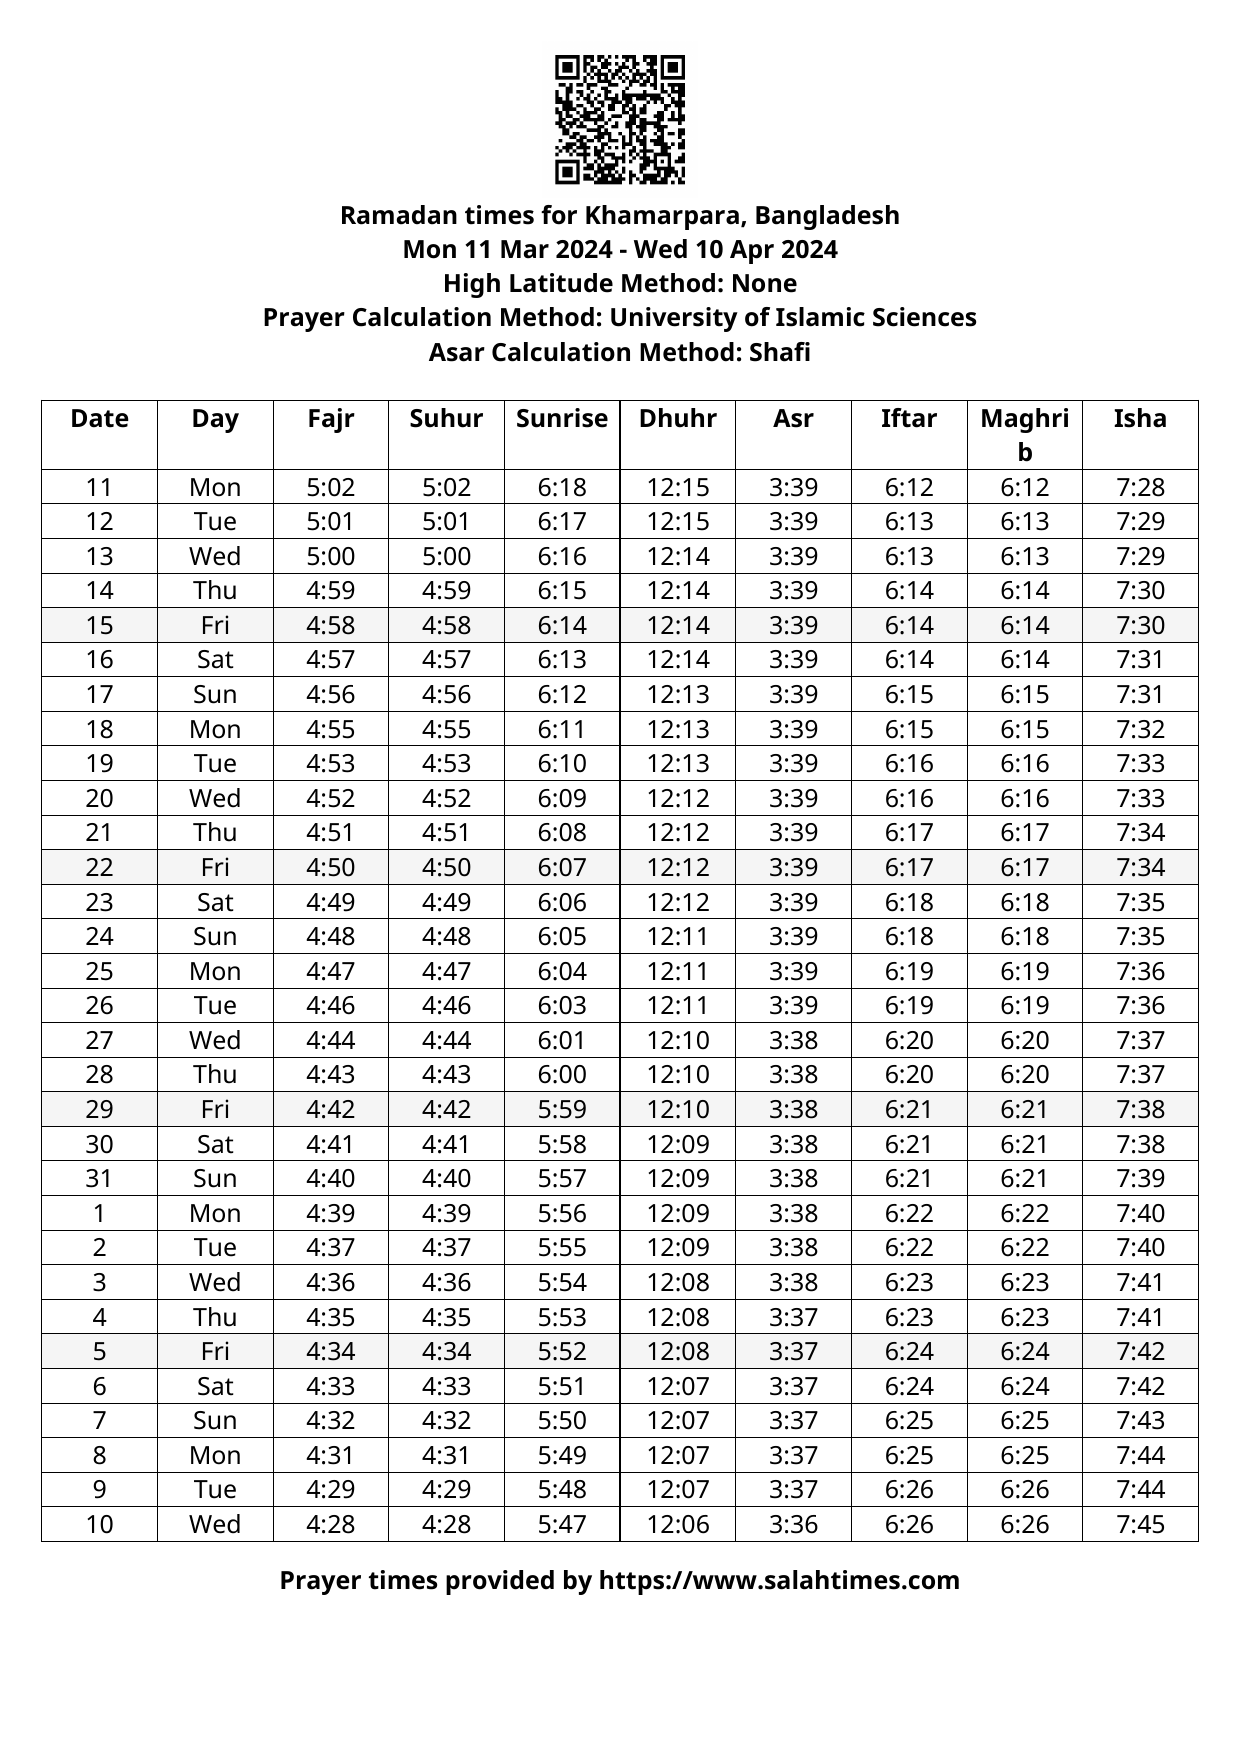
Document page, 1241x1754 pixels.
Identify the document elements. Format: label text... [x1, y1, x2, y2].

table_cell 6:05 [505, 919, 619, 953]
table_cell 9 [42, 1473, 157, 1506]
table_cell 7:34 [1083, 850, 1198, 884]
table_cell 4:55 [274, 712, 388, 745]
table_cell 12:09 [621, 1127, 735, 1160]
table_cell 4:52 [274, 781, 388, 814]
table_cell 4:37 [274, 1231, 388, 1264]
table_cell 5:52 [505, 1334, 619, 1368]
table_cell 6:23 [968, 1265, 1082, 1299]
text Ramadan times for Khamarpara, Bangladesh [42, 198, 1198, 232]
table_cell 6:00 [505, 1058, 619, 1091]
table_cell 4:49 [274, 885, 388, 918]
text Prayer Calculation Method: University of Islamic Sciences [42, 300, 1198, 334]
table_cell 6:18 [968, 919, 1082, 953]
table_cell 5:48 [505, 1473, 619, 1506]
table_cell Tue [158, 1231, 273, 1264]
table_cell 27 [42, 1023, 157, 1057]
table_cell 3:38 [736, 1058, 851, 1091]
table_header Fajr [274, 401, 388, 469]
table_cell 4:33 [274, 1369, 388, 1402]
table_cell 5:57 [505, 1161, 619, 1195]
table_cell 7:45 [1083, 1507, 1198, 1541]
table_cell Tue [158, 504, 273, 538]
table_cell 4:43 [274, 1058, 388, 1091]
table_cell 12:07 [621, 1369, 735, 1402]
table_cell Thu [158, 574, 273, 607]
table_cell Fri [158, 1092, 273, 1126]
table_cell Sun [158, 919, 273, 953]
table_cell 6:22 [968, 1231, 1082, 1264]
table_cell 3:39 [736, 989, 851, 1022]
table_cell 3:39 [736, 954, 851, 987]
table_cell 3:37 [736, 1404, 851, 1437]
table_cell 4:53 [389, 746, 504, 780]
table_cell 6:17 [968, 850, 1082, 884]
table_cell 12:13 [621, 712, 735, 745]
table_cell 6:12 [852, 470, 967, 503]
table_cell 4:31 [389, 1438, 504, 1472]
table_cell 3:38 [736, 1127, 851, 1160]
table_cell 16 [42, 643, 157, 676]
table_cell 6:12 [968, 470, 1082, 503]
table_cell 12:10 [621, 1023, 735, 1057]
table_cell 7:35 [1083, 885, 1198, 918]
table_cell 4:50 [274, 850, 388, 884]
table_cell Fri [158, 608, 273, 642]
table_cell 7:33 [1083, 781, 1198, 814]
table_cell Mon [158, 954, 273, 987]
table_cell 4:47 [274, 954, 388, 987]
table_cell 13 [42, 539, 157, 572]
table_cell Sat [158, 1127, 273, 1160]
table_cell 24 [42, 919, 157, 953]
table_cell Sat [158, 885, 273, 918]
table_cell Mon [158, 712, 273, 745]
table_cell Mon [158, 1196, 273, 1229]
table_cell 3:39 [736, 470, 851, 503]
table_cell 12:15 [621, 470, 735, 503]
table_cell Sun [158, 1404, 273, 1437]
table_cell 3:38 [736, 1196, 851, 1229]
table_cell 3:39 [736, 539, 851, 572]
table_cell 7:41 [1083, 1300, 1198, 1333]
table_cell 4:29 [274, 1473, 388, 1506]
table_cell 3:38 [736, 1092, 851, 1126]
table_cell 6:24 [852, 1334, 967, 1368]
table_cell Sat [158, 1369, 273, 1402]
table_cell 5:50 [505, 1404, 619, 1437]
table_cell 7:38 [1083, 1092, 1198, 1126]
table_cell 6:01 [505, 1023, 619, 1057]
table_cell 6:04 [505, 954, 619, 987]
table_cell 7:37 [1083, 1058, 1198, 1091]
table_cell 6:13 [852, 504, 967, 538]
table_cell 6:18 [852, 885, 967, 918]
table_cell 6:14 [852, 643, 967, 676]
table_cell 12 [42, 504, 157, 538]
table_cell 6:16 [968, 781, 1082, 814]
table_cell 4:46 [389, 989, 504, 1022]
table_cell 7:39 [1083, 1161, 1198, 1195]
table_cell 7:41 [1083, 1265, 1198, 1299]
table_cell 5:01 [389, 504, 504, 538]
table_cell Mon [158, 1438, 273, 1472]
table_cell 6:21 [968, 1161, 1082, 1195]
table_cell 5:02 [274, 470, 388, 503]
table_cell 3:37 [736, 1369, 851, 1402]
table_cell 7:33 [1083, 746, 1198, 780]
table_cell 4:50 [389, 850, 504, 884]
table_cell 4:51 [274, 816, 388, 849]
table_cell 5 [42, 1334, 157, 1368]
table_cell 12:08 [621, 1334, 735, 1368]
table_cell 3:39 [736, 677, 851, 711]
table_cell 6:26 [852, 1507, 967, 1541]
table_cell 7:31 [1083, 643, 1198, 676]
table_cell 3:39 [736, 746, 851, 780]
table_cell 6:18 [968, 885, 1082, 918]
table_cell 8 [42, 1438, 157, 1472]
table_cell 6:16 [505, 539, 619, 572]
table_cell 6:12 [505, 677, 619, 711]
table_cell 4:58 [274, 608, 388, 642]
table_cell 4:44 [389, 1023, 504, 1057]
table_cell 7:31 [1083, 677, 1198, 711]
table_cell 6:20 [852, 1023, 967, 1057]
table_cell 3:39 [736, 919, 851, 953]
table_cell 6:08 [505, 816, 619, 849]
table_cell 4:57 [389, 643, 504, 676]
table_cell 12:11 [621, 989, 735, 1022]
table_cell 7 [42, 1404, 157, 1437]
table_cell 12:11 [621, 954, 735, 987]
table_cell 4:40 [389, 1161, 504, 1195]
table_cell 22 [42, 850, 157, 884]
table_cell 1 [42, 1196, 157, 1229]
table_cell 6:14 [852, 574, 967, 607]
table_cell 6:13 [968, 539, 1082, 572]
table_cell 6:22 [968, 1196, 1082, 1229]
table_cell 6:14 [505, 608, 619, 642]
table_cell 5:55 [505, 1231, 619, 1264]
table_cell 12:12 [621, 885, 735, 918]
table_cell 6:15 [968, 712, 1082, 745]
table_cell 3:39 [736, 712, 851, 745]
table_cell 6:20 [968, 1058, 1082, 1091]
table_cell 6:20 [852, 1058, 967, 1091]
table_cell 7:34 [1083, 816, 1198, 849]
table_cell 26 [42, 989, 157, 1022]
table_cell 6:13 [968, 504, 1082, 538]
table_cell 4:52 [389, 781, 504, 814]
table_cell 12:13 [621, 746, 735, 780]
table_header Isha [1083, 401, 1198, 469]
text High Latitude Method: None [42, 266, 1198, 300]
table_cell 4:49 [389, 885, 504, 918]
table_cell 12:06 [621, 1507, 735, 1541]
table_cell 6:15 [852, 677, 967, 711]
table_cell 12:14 [621, 539, 735, 572]
table_cell Wed [158, 1023, 273, 1057]
table_cell Thu [158, 1058, 273, 1091]
table_cell 6:18 [852, 919, 967, 953]
table_cell 3:39 [736, 850, 851, 884]
table_header Day [158, 401, 273, 469]
table_cell 29 [42, 1092, 157, 1126]
table_cell 7:30 [1083, 608, 1198, 642]
table_cell 4:44 [274, 1023, 388, 1057]
table_cell 7:42 [1083, 1369, 1198, 1402]
table_cell 6:09 [505, 781, 619, 814]
table_cell 20 [42, 781, 157, 814]
table_cell 6:17 [852, 816, 967, 849]
table_cell 12:14 [621, 643, 735, 676]
table_cell 5:51 [505, 1369, 619, 1402]
table_cell 3:38 [736, 1231, 851, 1264]
table_cell 6:21 [852, 1127, 967, 1160]
table_cell 7:29 [1083, 504, 1198, 538]
table_header Asr [736, 401, 851, 469]
table_cell Tue [158, 1473, 273, 1506]
table_cell 5:56 [505, 1196, 619, 1229]
table_cell 6:21 [852, 1161, 967, 1195]
table_cell 12:10 [621, 1058, 735, 1091]
table_cell 4:59 [274, 574, 388, 607]
table_cell Tue [158, 989, 273, 1022]
table_cell 6:17 [505, 504, 619, 538]
table_cell 12:12 [621, 816, 735, 849]
table_cell 4:35 [274, 1300, 388, 1333]
table_cell 6:17 [852, 850, 967, 884]
table_cell 12:13 [621, 677, 735, 711]
table_cell 4:36 [389, 1265, 504, 1299]
table_cell 12:07 [621, 1438, 735, 1472]
table_cell 6:24 [852, 1369, 967, 1402]
table_cell Fri [158, 850, 273, 884]
table_cell 7:32 [1083, 712, 1198, 745]
table_cell 5:49 [505, 1438, 619, 1472]
table_cell 7:29 [1083, 539, 1198, 572]
table_cell 12:09 [621, 1196, 735, 1229]
table_cell 12:07 [621, 1473, 735, 1506]
table_cell 6:14 [968, 608, 1082, 642]
table_cell 7:28 [1083, 470, 1198, 503]
table_cell 4:48 [274, 919, 388, 953]
table_cell 6:16 [852, 746, 967, 780]
table_cell 6:19 [852, 954, 967, 987]
table_cell 6:23 [968, 1300, 1082, 1333]
table_cell 21 [42, 816, 157, 849]
table_cell 18 [42, 712, 157, 745]
table_cell 3:39 [736, 574, 851, 607]
table_cell 6:19 [852, 989, 967, 1022]
table_cell 4:43 [389, 1058, 504, 1091]
table_cell 4:46 [274, 989, 388, 1022]
table_cell 12:11 [621, 919, 735, 953]
table_cell 7:36 [1083, 954, 1198, 987]
table_cell 4:55 [389, 712, 504, 745]
table_cell 23 [42, 885, 157, 918]
picture [542, 41, 699, 198]
table_cell 11 [42, 470, 157, 503]
table_cell 12:14 [621, 574, 735, 607]
table_cell 6:21 [852, 1092, 967, 1126]
table_cell 6:19 [968, 954, 1082, 987]
table_cell 7:44 [1083, 1438, 1198, 1472]
table_cell 6:15 [505, 574, 619, 607]
table_cell 6:24 [968, 1369, 1082, 1402]
table_cell Wed [158, 1507, 273, 1541]
table_cell 12:07 [621, 1404, 735, 1437]
table_cell 6:25 [852, 1404, 967, 1437]
table_cell 7:30 [1083, 574, 1198, 607]
table_cell Sat [158, 643, 273, 676]
table_cell Mon [158, 470, 273, 503]
table_header Sunrise [505, 401, 619, 469]
table_cell 4:36 [274, 1265, 388, 1299]
table_cell 6:26 [968, 1473, 1082, 1506]
table_cell 4:39 [389, 1196, 504, 1229]
table_cell 5:53 [505, 1300, 619, 1333]
table_cell 5:01 [274, 504, 388, 538]
table_cell 12:09 [621, 1231, 735, 1264]
table_cell Sun [158, 1161, 273, 1195]
table_cell 4 [42, 1300, 157, 1333]
table_cell 6:15 [852, 712, 967, 745]
table_cell 5:00 [389, 539, 504, 572]
table_cell 4:29 [389, 1473, 504, 1506]
table_cell 4:56 [274, 677, 388, 711]
table_cell 12:15 [621, 504, 735, 538]
table_cell 6:22 [852, 1196, 967, 1229]
table_cell 3:39 [736, 643, 851, 676]
table_cell 4:33 [389, 1369, 504, 1402]
table_cell 6:07 [505, 850, 619, 884]
table_cell 17 [42, 677, 157, 711]
table_cell 4:48 [389, 919, 504, 953]
table_cell 4:41 [389, 1127, 504, 1160]
table_cell 3:38 [736, 1265, 851, 1299]
table_header Suhur [389, 401, 504, 469]
table_cell 19 [42, 746, 157, 780]
table_cell 7:36 [1083, 989, 1198, 1022]
table_cell 7:38 [1083, 1127, 1198, 1160]
table_cell 3:37 [736, 1334, 851, 1368]
table_cell 4:42 [389, 1092, 504, 1126]
table_cell 4:53 [274, 746, 388, 780]
table_cell 31 [42, 1161, 157, 1195]
table_cell Fri [158, 1334, 273, 1368]
table_cell 4:57 [274, 643, 388, 676]
table_cell 14 [42, 574, 157, 607]
table_cell 4:56 [389, 677, 504, 711]
table_cell 3:37 [736, 1438, 851, 1472]
table_cell 6:18 [505, 470, 619, 503]
table_cell Tue [158, 746, 273, 780]
table_cell Sun [158, 677, 273, 711]
table_cell 3:39 [736, 885, 851, 918]
table_cell 12:08 [621, 1300, 735, 1333]
table_cell 4:31 [274, 1438, 388, 1472]
table_cell 4:32 [274, 1404, 388, 1437]
table_cell 10 [42, 1507, 157, 1541]
table_cell 5:00 [274, 539, 388, 572]
table_cell 15 [42, 608, 157, 642]
table_cell 4:58 [389, 608, 504, 642]
table_header Iftar [852, 401, 967, 469]
table_cell 5:54 [505, 1265, 619, 1299]
table_cell 6:19 [968, 989, 1082, 1022]
table_cell 6:15 [968, 677, 1082, 711]
table_cell 6:14 [968, 574, 1082, 607]
table_cell 12:14 [621, 608, 735, 642]
table_cell 4:35 [389, 1300, 504, 1333]
table_cell 5:58 [505, 1127, 619, 1160]
text Asar Calculation Method: Shafi [42, 334, 1198, 368]
table_cell 4:40 [274, 1161, 388, 1195]
table_cell 3:37 [736, 1473, 851, 1506]
table_cell 3:37 [736, 1300, 851, 1333]
table_cell 4:47 [389, 954, 504, 987]
table_cell 3:39 [736, 816, 851, 849]
table_cell 4:34 [274, 1334, 388, 1368]
table_cell 30 [42, 1127, 157, 1160]
table_cell 28 [42, 1058, 157, 1091]
table_cell 4:39 [274, 1196, 388, 1229]
table_cell 4:37 [389, 1231, 504, 1264]
table_cell 5:02 [389, 470, 504, 503]
table_cell 6:14 [852, 608, 967, 642]
table_cell 7:43 [1083, 1404, 1198, 1437]
table_cell 6:14 [968, 643, 1082, 676]
table_header Maghrib [968, 401, 1082, 469]
table_cell 7:42 [1083, 1334, 1198, 1368]
table_cell 4:41 [274, 1127, 388, 1160]
table_cell 6:21 [968, 1127, 1082, 1160]
table_cell 7:44 [1083, 1473, 1198, 1506]
table_cell 4:59 [389, 574, 504, 607]
table_cell 4:28 [274, 1507, 388, 1541]
table_cell 4:34 [389, 1334, 504, 1368]
table_cell 4:42 [274, 1092, 388, 1126]
table_cell 6:03 [505, 989, 619, 1022]
table_cell Wed [158, 781, 273, 814]
table_cell 3:39 [736, 781, 851, 814]
table_cell 6 [42, 1369, 157, 1402]
table_cell 6:13 [505, 643, 619, 676]
table_cell 12:10 [621, 1092, 735, 1126]
table_cell 6:20 [968, 1023, 1082, 1057]
table_cell 7:35 [1083, 919, 1198, 953]
table_cell 6:13 [852, 539, 967, 572]
table_cell 6:16 [968, 746, 1082, 780]
table_cell 6:06 [505, 885, 619, 918]
table_cell Wed [158, 1265, 273, 1299]
table_cell 5:47 [505, 1507, 619, 1541]
table_cell 2 [42, 1231, 157, 1264]
table_cell Wed [158, 539, 273, 572]
table_cell 6:17 [968, 816, 1082, 849]
table_cell 3:38 [736, 1023, 851, 1057]
table_cell Thu [158, 816, 273, 849]
text Mon 11 Mar 2024 - Wed 10 Apr 2024 [42, 232, 1198, 266]
table_cell 7:37 [1083, 1023, 1198, 1057]
table_cell 6:22 [852, 1231, 967, 1264]
table_cell 4:32 [389, 1404, 504, 1437]
table_cell 12:12 [621, 781, 735, 814]
table_cell 6:11 [505, 712, 619, 745]
table_cell 6:25 [968, 1438, 1082, 1472]
table_cell 6:10 [505, 746, 619, 780]
table_cell 6:16 [852, 781, 967, 814]
table_cell 6:23 [852, 1300, 967, 1333]
table_cell 12:08 [621, 1265, 735, 1299]
table_header Dhuhr [621, 401, 735, 469]
table_header Date [42, 401, 157, 469]
table_cell 6:23 [852, 1265, 967, 1299]
text Prayer times provided by https://www.salahtimes.com [42, 1563, 1198, 1597]
table_cell 7:40 [1083, 1196, 1198, 1229]
table_cell 6:26 [852, 1473, 967, 1506]
table_cell 6:25 [852, 1438, 967, 1472]
table_cell 12:12 [621, 850, 735, 884]
table_cell 6:26 [968, 1507, 1082, 1541]
table_cell 3 [42, 1265, 157, 1299]
table_cell 3:39 [736, 608, 851, 642]
table_cell 6:24 [968, 1334, 1082, 1368]
table_cell Thu [158, 1300, 273, 1333]
table_cell 12:09 [621, 1161, 735, 1195]
table_cell 6:21 [968, 1092, 1082, 1126]
table_cell 3:38 [736, 1161, 851, 1195]
table_cell 3:36 [736, 1507, 851, 1541]
table_cell 7:40 [1083, 1231, 1198, 1264]
table_cell 4:51 [389, 816, 504, 849]
table_cell 5:59 [505, 1092, 619, 1126]
table_cell 25 [42, 954, 157, 987]
table_cell 4:28 [389, 1507, 504, 1541]
table_cell 3:39 [736, 504, 851, 538]
table_cell 6:25 [968, 1404, 1082, 1437]
